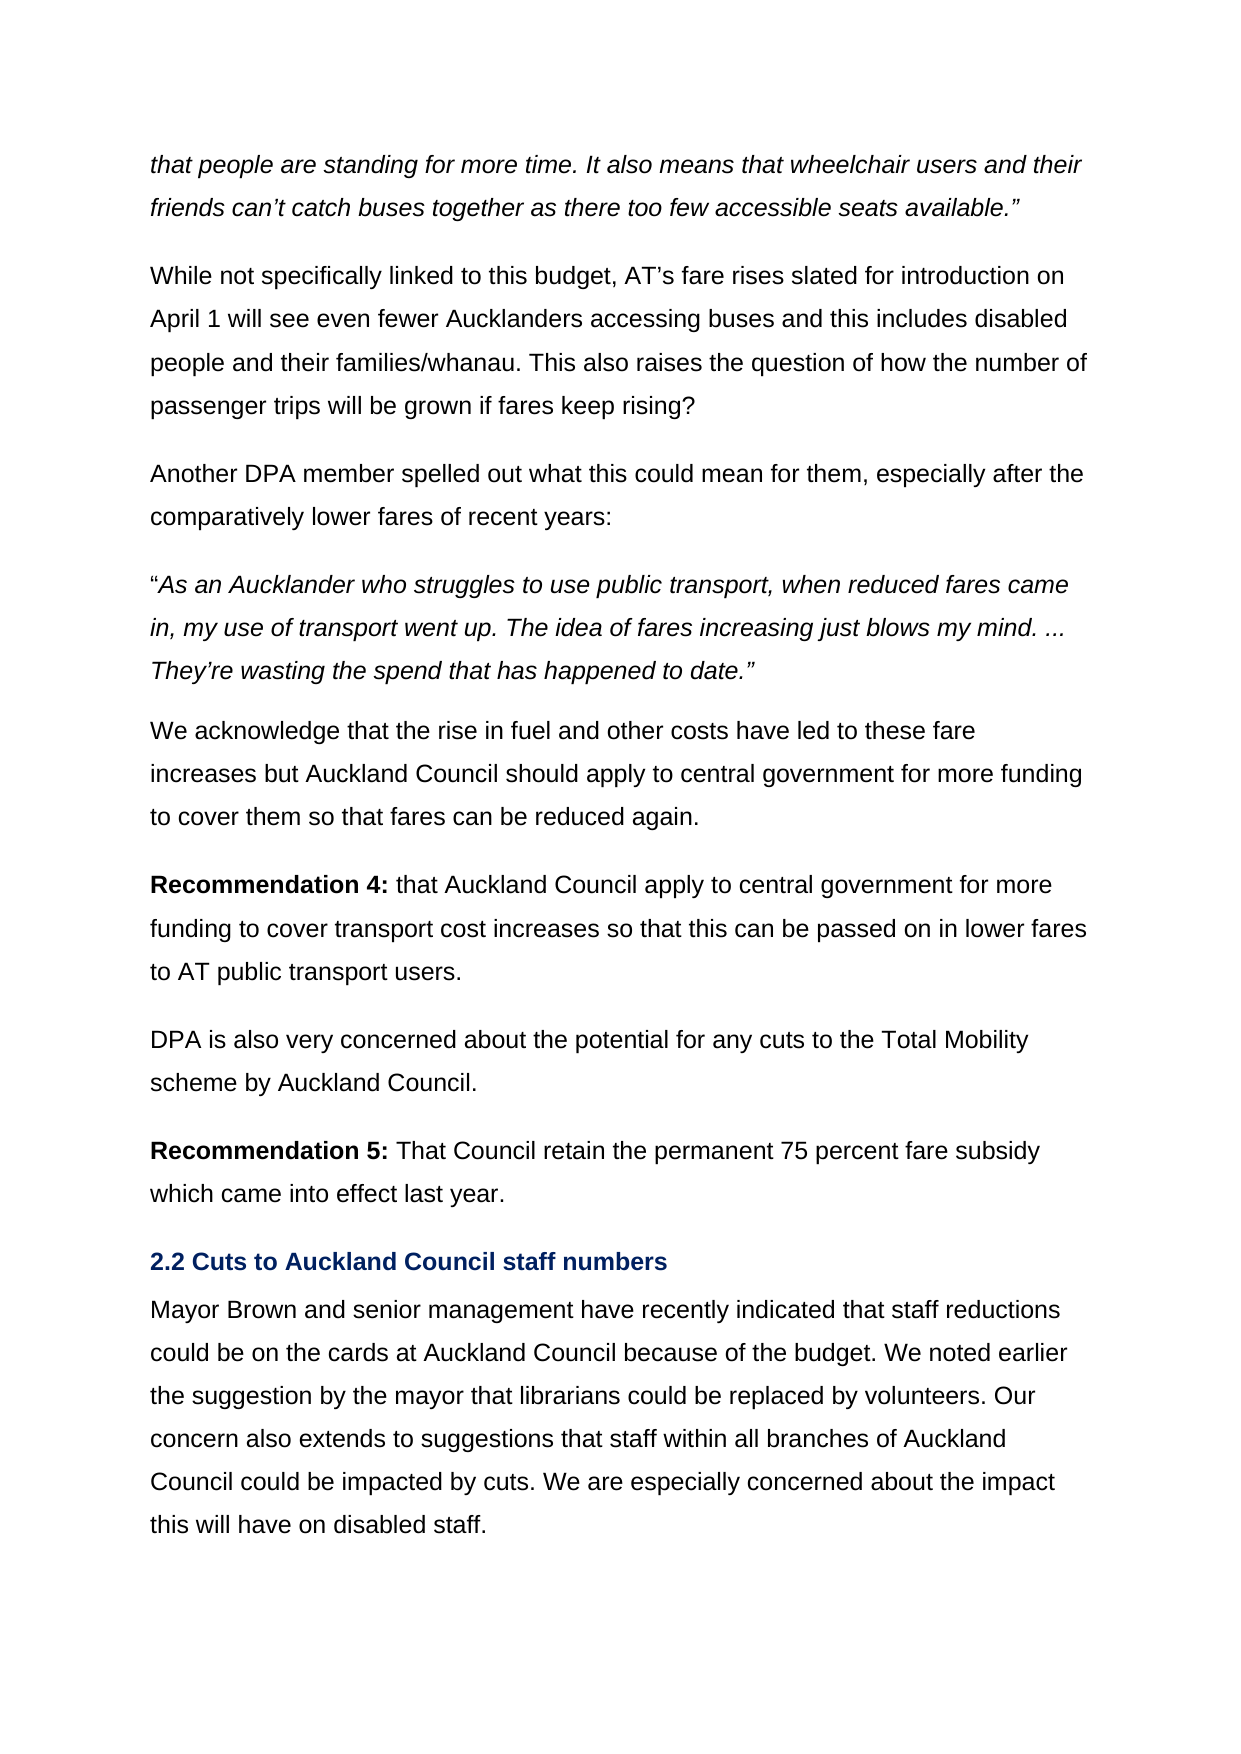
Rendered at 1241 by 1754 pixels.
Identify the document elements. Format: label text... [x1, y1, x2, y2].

text “As an Aucklander who struggles to use public transport, when reduced fares came in, my use of transport went up. The idea of fares increasing just blows my mind. ... They’re wasting the spend that has happened to date.” [150, 570, 1090, 685]
text Another DPA member spelled out what this could mean for them, especially after the comparatively lower fares of recent years: [150, 459, 1090, 531]
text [150, 150, 1090, 222]
text While not specifically linked to this budget, AT’s fare rises slated for introduction on April 1 will see even fewer Aucklanders accessing buses and this includes disabled people and their families/whanau. This also raises the question of how the number of passenger trips will be grown if fares keep rising? [150, 261, 1090, 419]
text Mayor Brown and senior management have recently indicated that staff reductions could be on the cards at Auckland Council because of the budget. We noted earlier the suggestion by the mayor that librarians could be replaced by volunteers. Our concern also extends to suggestions that staff within all branches of Auckland Council could be impacted by cuts. We are especially concerned about the impact this will have on disabled staff. [150, 1295, 1090, 1539]
subtitle 2.2 Cuts to Auckland Council staff numbers [150, 1247, 1090, 1276]
text Recommendation 5: That Council retain the permanent 75 percent fare subsidy which came into effect last year. [150, 1136, 1090, 1208]
text Recommendation 4: that Auckland Council apply to central government for more funding to cover transport cost increases so that this can be passed on in lower fares to AT public transport users. [150, 870, 1090, 985]
text DPA is also very concerned about the potential for any cuts to the Total Mobility scheme by Auckland Council. [150, 1025, 1090, 1097]
text We acknowledge that the rise in fuel and other costs have led to these fare increases but Auckland Council should apply to central government for more funding to cover them so that fares can be reduced again. [150, 716, 1090, 831]
